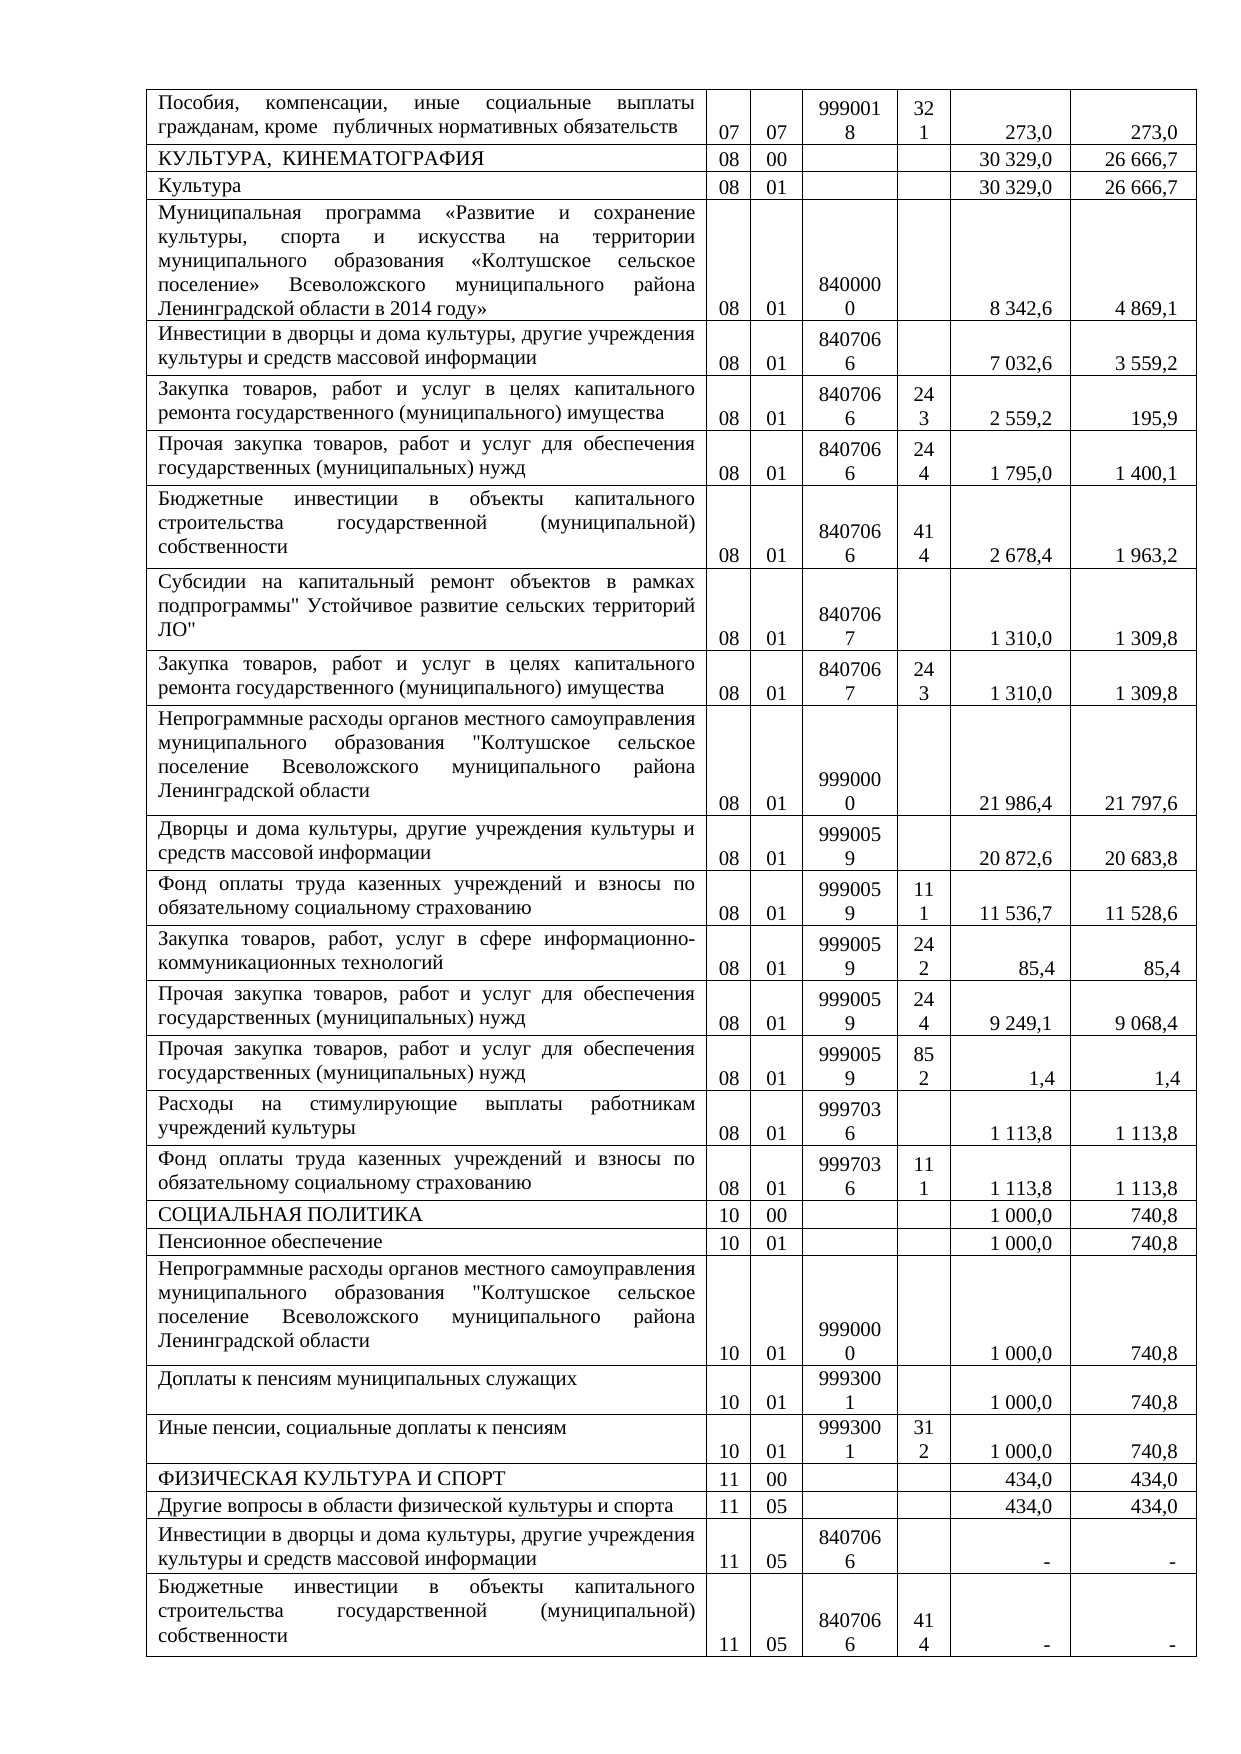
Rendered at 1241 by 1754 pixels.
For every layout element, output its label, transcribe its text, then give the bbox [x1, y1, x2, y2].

table_cell 434,0 [1071, 1492, 1196, 1518]
table_cell 1 113,8 [1071, 1146, 1196, 1200]
table_cell 852 [898, 1036, 950, 1090]
table_cell 08 [707, 200, 750, 320]
table_cell 30 329,0 [951, 145, 1070, 171]
table_cell 9990059 [803, 816, 897, 870]
table_cell 11 [707, 1464, 750, 1491]
table_cell 01 [751, 816, 802, 870]
table_cell [898, 1366, 950, 1414]
table_cell 8407066 [803, 321, 897, 375]
table_cell 85,4 [1071, 926, 1196, 980]
table_cell 01 [751, 981, 802, 1035]
table_cell 1 310,0 [951, 569, 1070, 650]
table_cell 1 963,2 [1071, 486, 1196, 567]
table_cell Прочая закупка товаров, работ и услуг для обеспечения государственных (муниципальных) нужд [147, 431, 706, 485]
table_cell 9990018 [803, 90, 897, 144]
table_cell 1 113,8 [951, 1091, 1070, 1145]
table_cell Иные пенсии, социальные доплаты к пенсиям [147, 1415, 706, 1463]
table_cell - [951, 1574, 1070, 1656]
table_cell 111 [898, 1146, 950, 1200]
table_cell 05 [751, 1492, 802, 1518]
table_cell Закупка товаров, работ и услуг в целях капитального ремонта государственного (муниципального) имущества [147, 376, 706, 430]
table_cell 01 [751, 1415, 802, 1463]
table_cell 01 [751, 200, 802, 320]
table_cell 21 986,4 [951, 706, 1070, 815]
table_cell 434,0 [951, 1492, 1070, 1518]
table_cell 1,4 [951, 1036, 1070, 1090]
table_cell 08 [707, 486, 750, 567]
table_cell 01 [751, 651, 802, 705]
table_cell [898, 569, 950, 650]
table_cell 740,8 [1071, 1256, 1196, 1365]
table_cell 01 [751, 706, 802, 815]
table_cell [898, 706, 950, 815]
table_cell 273,0 [951, 90, 1070, 144]
table_cell Бюджетные инвестиции в объекты капитального строительства государственной (муниципальной) собственности [147, 486, 706, 567]
table_cell [898, 1492, 950, 1518]
table_cell 08 [707, 1036, 750, 1090]
table_cell 20 683,8 [1071, 816, 1196, 870]
table_cell [898, 816, 950, 870]
table_cell 00 [751, 145, 802, 171]
table_cell 4 869,1 [1071, 200, 1196, 320]
table_cell 273,0 [1071, 90, 1196, 144]
table_cell 2 678,4 [951, 486, 1070, 567]
table_cell 8407066 [803, 1574, 897, 1656]
table_cell 11 528,6 [1071, 871, 1196, 925]
table_cell 9990059 [803, 926, 897, 980]
table_cell Культура [147, 172, 706, 199]
table_cell Фонд оплаты труда казенных учреждений и взносы по обязательному социальному страхованию [147, 871, 706, 925]
table_cell Муниципальная программа «Развитие и сохранение культуры, спорта и искусства на территории муниципального образования «Колтушское сельское поселение» Всеволожского муниципального района Ленинградской области в 2014 году» [147, 200, 706, 320]
table_cell 08 [707, 926, 750, 980]
table_cell Прочая закупка товаров, работ и услуг для обеспечения государственных (муниципальных) нужд [147, 1036, 706, 1090]
table_cell Инвестиции в дворцы и дома культуры, другие учреждения культуры и средств массовой информации [147, 321, 706, 375]
table_cell 434,0 [1071, 1464, 1196, 1491]
table_cell 20 872,6 [951, 816, 1070, 870]
table_cell - [1071, 1574, 1196, 1656]
table_cell 8 342,6 [951, 200, 1070, 320]
table_cell 01 [751, 431, 802, 485]
table_cell [898, 200, 950, 320]
table_cell 8407067 [803, 651, 897, 705]
table_cell 26 666,7 [1071, 172, 1196, 199]
table_cell 08 [707, 1146, 750, 1200]
table_cell 08 [707, 981, 750, 1035]
table_cell 1 113,8 [1071, 1091, 1196, 1145]
table_cell 08 [707, 431, 750, 485]
table_cell [803, 1201, 897, 1227]
table_cell 740,8 [1071, 1201, 1196, 1227]
table_cell Пенсионное обеспечение [147, 1229, 706, 1255]
table_cell 85,4 [951, 926, 1070, 980]
table_cell 242 [898, 926, 950, 980]
table_cell 01 [751, 486, 802, 567]
table_cell 244 [898, 981, 950, 1035]
table_cell Субсидии на капитальный ремонт объектов в рамках подпрограммы" Устойчивое развитие сельских территорий ЛО" [147, 569, 706, 650]
table_cell [803, 172, 897, 199]
table_cell 08 [707, 706, 750, 815]
table_cell 9997036 [803, 1146, 897, 1200]
table_cell 10 [707, 1229, 750, 1255]
table_cell [898, 1201, 950, 1227]
table_cell 08 [707, 376, 750, 430]
table_cell 1 000,0 [951, 1229, 1070, 1255]
table_cell 1,4 [1071, 1036, 1196, 1090]
table_cell [898, 1464, 950, 1491]
table_cell 01 [751, 926, 802, 980]
table_cell 01 [751, 172, 802, 199]
table_cell [898, 321, 950, 375]
table_cell 8407066 [803, 376, 897, 430]
table_cell 9993001 [803, 1366, 897, 1414]
table_cell 434,0 [951, 1464, 1070, 1491]
table_cell Прочая закупка товаров, работ и услуг для обеспечения государственных (муниципальных) нужд [147, 981, 706, 1035]
table_cell 740,8 [1071, 1415, 1196, 1463]
table_cell 1 795,0 [951, 431, 1070, 485]
table_cell [898, 1229, 950, 1255]
table_cell 01 [751, 1366, 802, 1414]
table_cell КУЛЬТУРА, КИНЕМАТОГРАФИЯ [147, 145, 706, 171]
table_cell [898, 1256, 950, 1365]
table_cell 321 [898, 90, 950, 144]
table_cell 11 536,7 [951, 871, 1070, 925]
table_cell 9990000 [803, 706, 897, 815]
table_cell 1 310,0 [951, 651, 1070, 705]
table_cell 00 [751, 1464, 802, 1491]
table_cell 2 559,2 [951, 376, 1070, 430]
table_cell 01 [751, 1256, 802, 1365]
table_cell 05 [751, 1519, 802, 1573]
table_cell 8407066 [803, 486, 897, 567]
table_cell 10 [707, 1415, 750, 1463]
table_cell 9993001 [803, 1415, 897, 1463]
table_cell Фонд оплаты труда казенных учреждений и взносы по обязательному социальному страхованию [147, 1146, 706, 1200]
table_cell 01 [751, 569, 802, 650]
table_cell [803, 1229, 897, 1255]
table_cell - [1071, 1519, 1196, 1573]
table_cell 1 309,8 [1071, 651, 1196, 705]
table_cell [898, 172, 950, 199]
table_cell 05 [751, 1574, 802, 1656]
table_cell 08 [707, 569, 750, 650]
table_cell 1 000,0 [951, 1366, 1070, 1414]
table_cell 7 032,6 [951, 321, 1070, 375]
table_cell 9990059 [803, 871, 897, 925]
table_cell 9990059 [803, 981, 897, 1035]
table_cell Дворцы и дома культуры, другие учреждения культуры и средств массовой информации [147, 816, 706, 870]
table_cell 30 329,0 [951, 172, 1070, 199]
table_cell 26 666,7 [1071, 145, 1196, 171]
table_cell 08 [707, 1091, 750, 1145]
table_cell [803, 145, 897, 171]
table_cell 9 068,4 [1071, 981, 1196, 1035]
table_cell 11 [707, 1519, 750, 1573]
table_cell Доплаты к пенсиям муниципальных служащих [147, 1366, 706, 1414]
table_cell 414 [898, 486, 950, 567]
table_cell СОЦИАЛЬНАЯ ПОЛИТИКА [147, 1201, 706, 1227]
table_cell 9990000 [803, 1256, 897, 1365]
table_cell 08 [707, 321, 750, 375]
table_cell 07 [707, 90, 750, 144]
table_cell 1 113,8 [951, 1146, 1070, 1200]
table_cell 9997036 [803, 1091, 897, 1145]
table_cell 08 [707, 816, 750, 870]
table_cell 740,8 [1071, 1366, 1196, 1414]
table_cell 1 309,8 [1071, 569, 1196, 650]
table_cell 21 797,6 [1071, 706, 1196, 815]
table_cell 08 [707, 651, 750, 705]
table_cell 07 [751, 90, 802, 144]
table_cell 111 [898, 871, 950, 925]
table_cell 1 000,0 [951, 1415, 1070, 1463]
table_cell 11 [707, 1492, 750, 1518]
table_cell 195,9 [1071, 376, 1196, 430]
table_cell 10 [707, 1201, 750, 1227]
table_cell Расходы на стимулирующие выплаты работникам учреждений культуры [147, 1091, 706, 1145]
table_cell 01 [751, 321, 802, 375]
table_cell 00 [751, 1201, 802, 1227]
table_cell 8407067 [803, 569, 897, 650]
table_cell Закупка товаров, работ, услуг в сфере информационно- коммуникационных технологий [147, 926, 706, 980]
table_cell 1 000,0 [951, 1256, 1070, 1365]
table_cell 3 559,2 [1071, 321, 1196, 375]
table_cell - [951, 1519, 1070, 1573]
table_cell 8400000 [803, 200, 897, 320]
table_cell 312 [898, 1415, 950, 1463]
table_cell 244 [898, 431, 950, 485]
table_cell 01 [751, 1229, 802, 1255]
table_cell 01 [751, 871, 802, 925]
table_cell Пособия, компенсации, иные социальные выплаты гражданам, кроме публичных нормативных обязательств [147, 90, 706, 144]
table_cell Бюджетные инвестиции в объекты капитального строительства государственной (муниципальной) собственности [147, 1574, 706, 1656]
table_cell [803, 1492, 897, 1518]
table_cell 8407066 [803, 431, 897, 485]
table_cell 243 [898, 376, 950, 430]
table_cell 01 [751, 1036, 802, 1090]
table_cell 01 [751, 376, 802, 430]
table_cell 10 [707, 1366, 750, 1414]
table_cell 08 [707, 871, 750, 925]
table_cell 10 [707, 1256, 750, 1365]
table_cell [898, 1091, 950, 1145]
table_cell 9990059 [803, 1036, 897, 1090]
table_cell 9 249,1 [951, 981, 1070, 1035]
table_cell 01 [751, 1146, 802, 1200]
table_cell [898, 1519, 950, 1573]
table_cell Другие вопросы в области физической культуры и спорта [147, 1492, 706, 1518]
table_cell [803, 1464, 897, 1491]
table_cell 08 [707, 172, 750, 199]
table_cell 243 [898, 651, 950, 705]
table_cell 740,8 [1071, 1229, 1196, 1255]
table_cell Закупка товаров, работ и услуг в целях капитального ремонта государственного (муниципального) имущества [147, 651, 706, 705]
table_cell 8407066 [803, 1519, 897, 1573]
table_cell 01 [751, 1091, 802, 1145]
table_cell 1 400,1 [1071, 431, 1196, 485]
table_cell 11 [707, 1574, 750, 1656]
table_cell 414 [898, 1574, 950, 1656]
table_cell 08 [707, 145, 750, 171]
table_cell 1 000,0 [951, 1201, 1070, 1227]
table_cell [898, 145, 950, 171]
table_cell ФИЗИЧЕСКАЯ КУЛЬТУРА И СПОРТ [147, 1464, 706, 1491]
table_cell Инвестиции в дворцы и дома культуры, другие учреждения культуры и средств массовой информации [147, 1519, 706, 1573]
